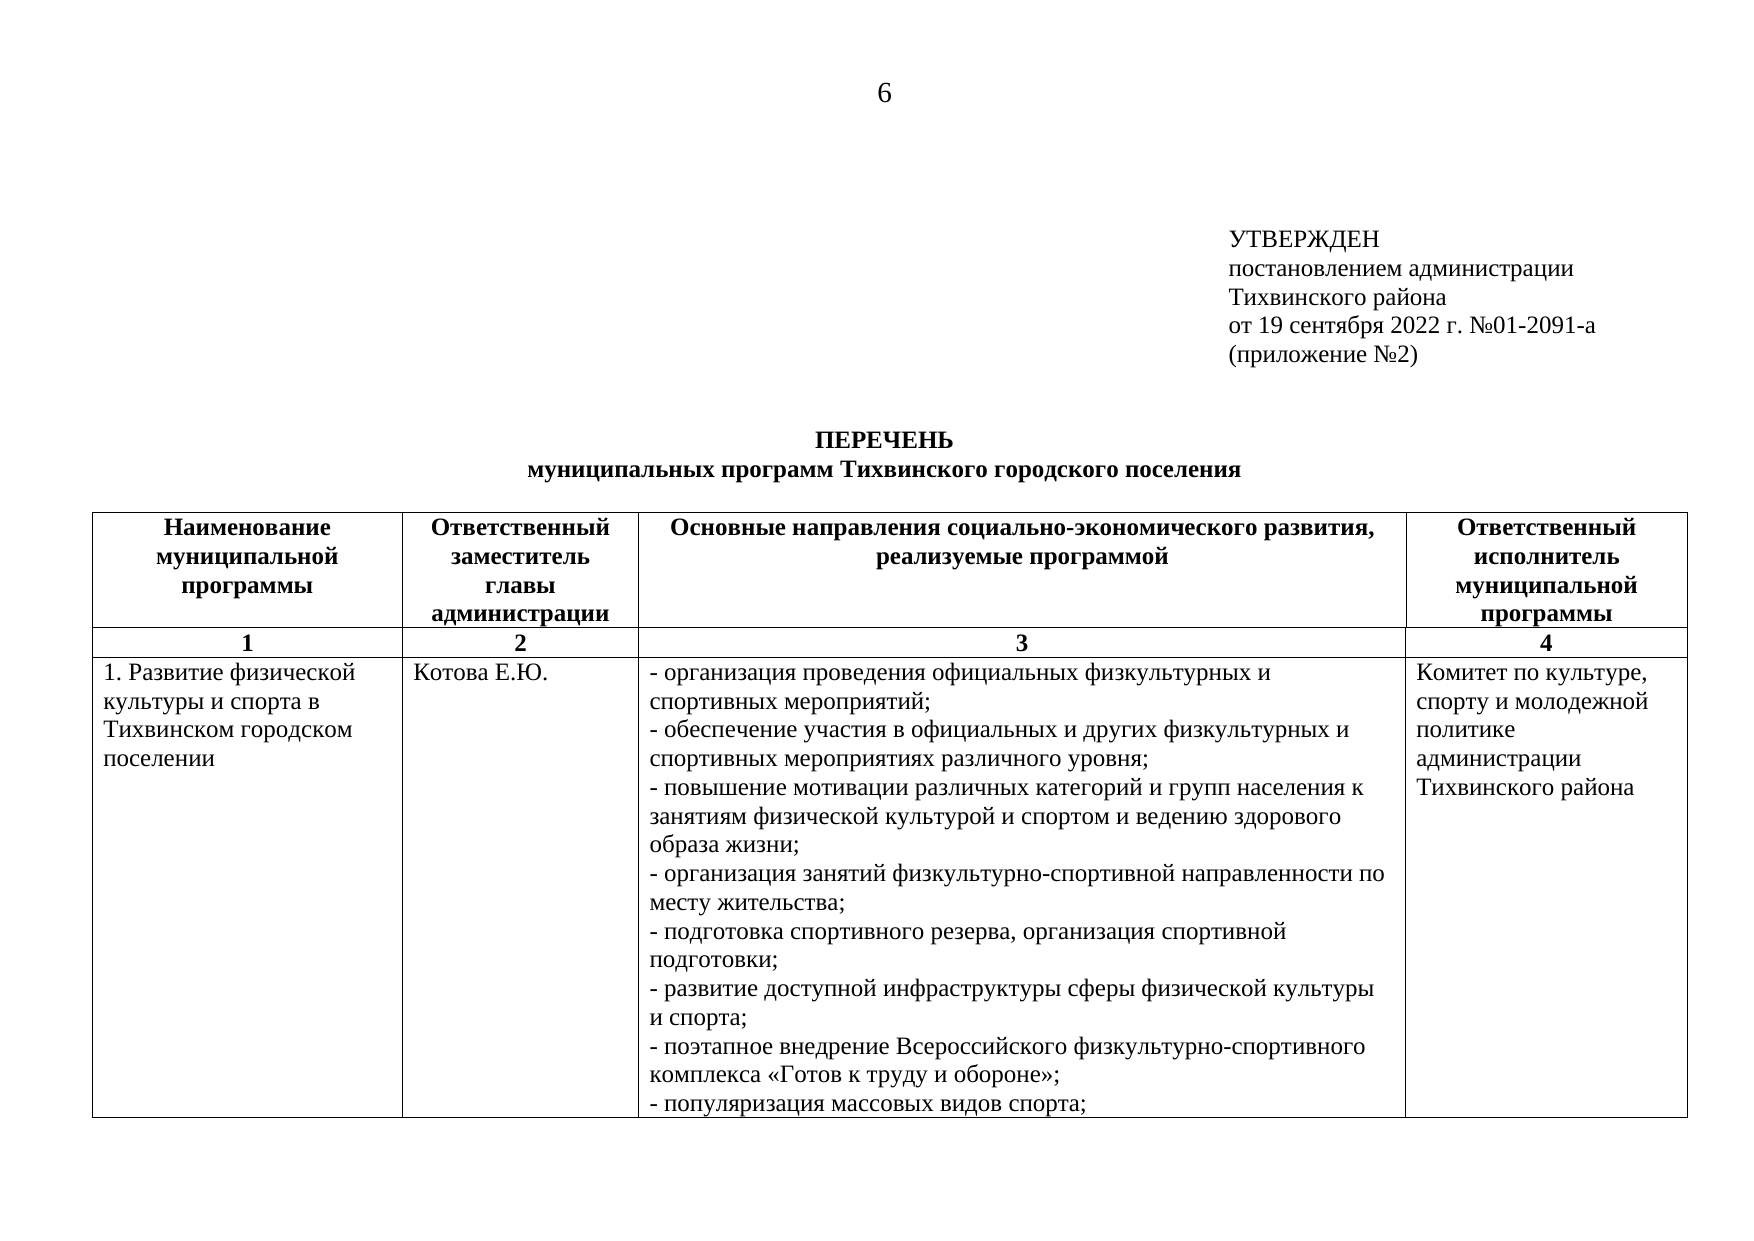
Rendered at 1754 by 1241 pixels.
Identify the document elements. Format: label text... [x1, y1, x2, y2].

text муниципальных программ Тихвинского городского поселения [103, 454, 1665, 483]
table_header Основные направления социально-экономического развития, реализуемые программой [639, 513, 1406, 627]
table_header Ответственный заместитель главы администрации [403, 513, 638, 627]
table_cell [1406, 658, 1687, 1117]
table_header Ответственный исполнитель муниципальной программы [1407, 513, 1687, 627]
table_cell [93, 658, 402, 1117]
table_cell 4 [1406, 628, 1687, 657]
table_cell 2 [403, 628, 638, 657]
text постановлением администрации [1228, 253, 1665, 282]
text от 19 сентября 2022 г. №01-2091-а [1228, 311, 1665, 339]
table_header Наименование муниципальной программы [93, 513, 402, 627]
table_cell 3 [639, 628, 1405, 657]
text ПЕРЕЧЕНЬ [103, 426, 1665, 454]
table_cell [639, 658, 1405, 1117]
text (приложение №2) [1228, 339, 1665, 368]
text УТВЕРЖДЕН [1228, 224, 1665, 253]
table_cell Котова Е.Ю. [403, 658, 638, 1117]
text Тихвинского района [1228, 282, 1665, 311]
table_cell 1 [93, 628, 402, 657]
